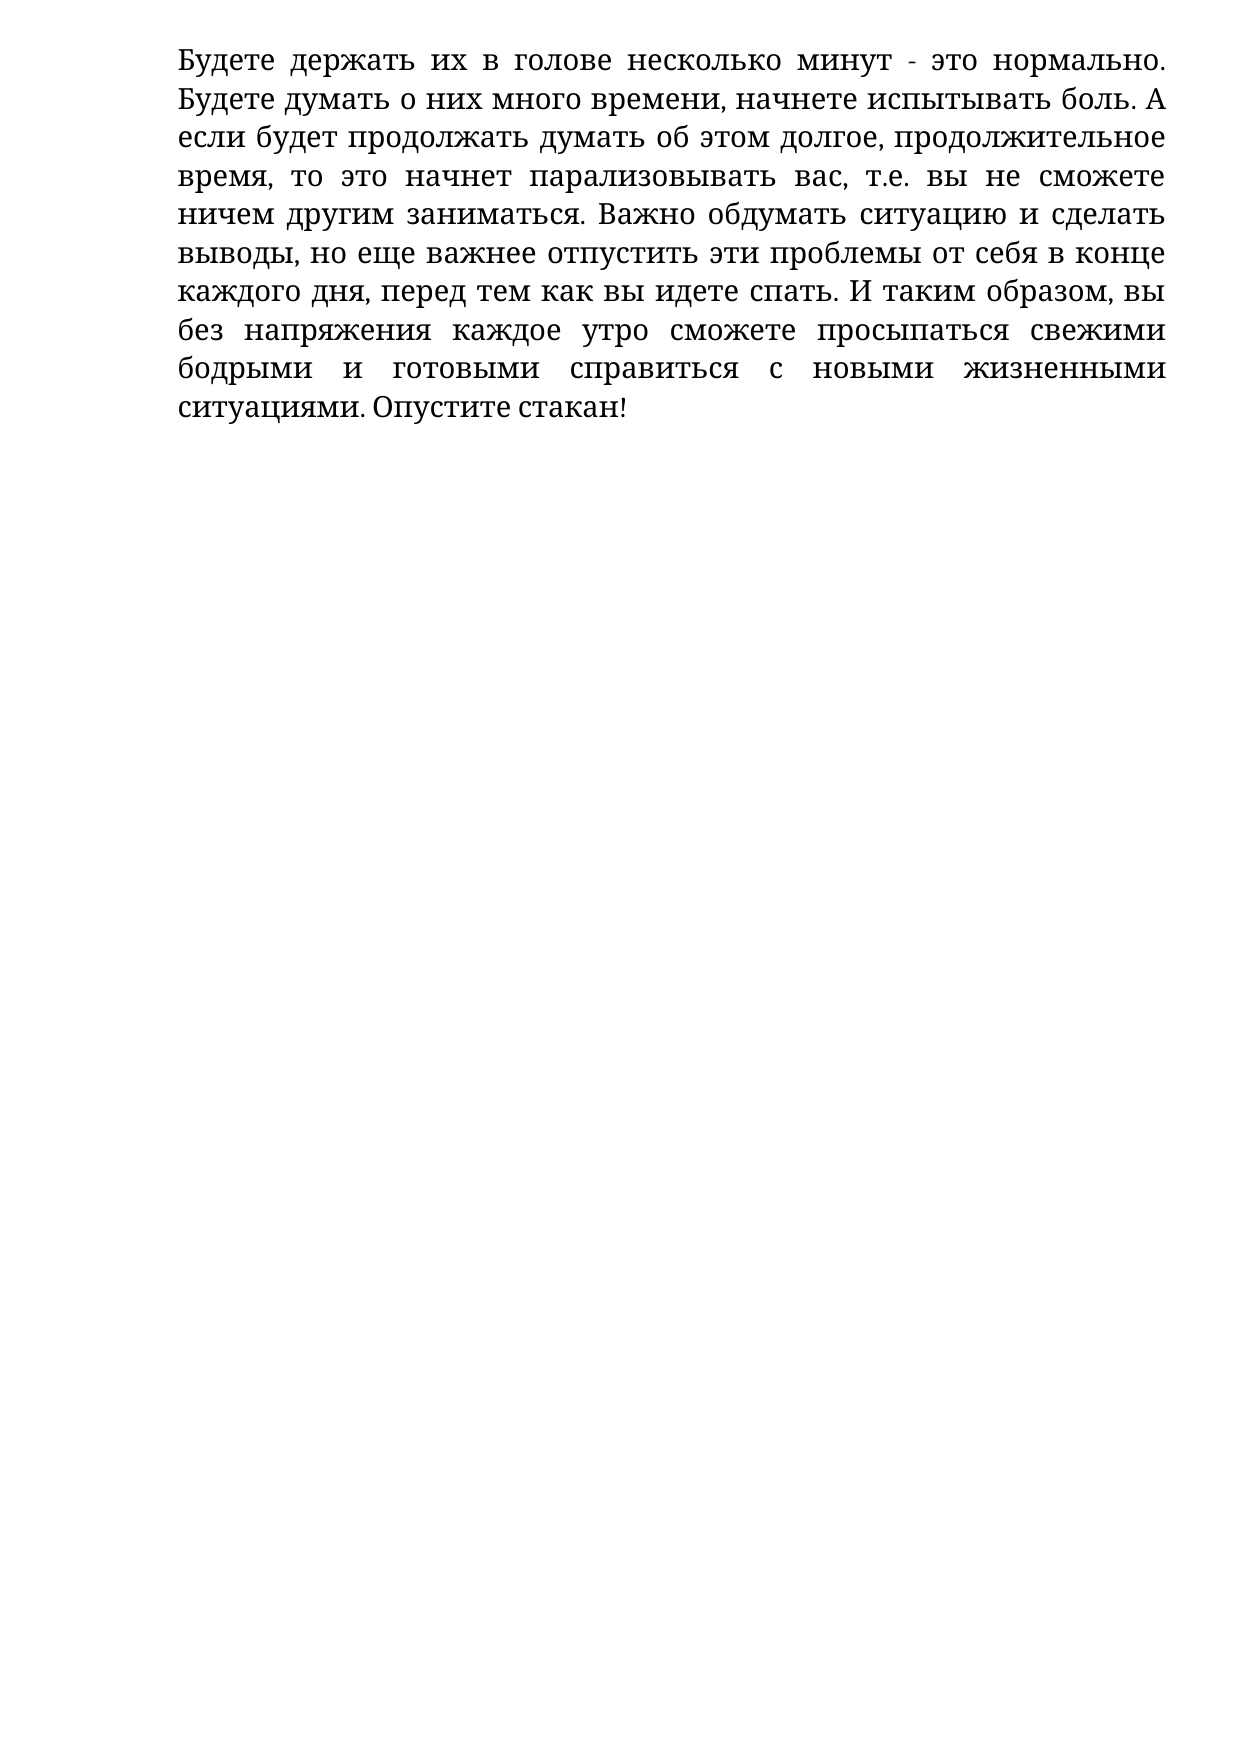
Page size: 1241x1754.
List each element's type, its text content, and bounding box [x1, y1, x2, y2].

text Будете держать их в голове несколько минут - это нормально. Будете думать о них много времени, начнете испытывать боль. А если будет продолжать думать об этом долгое, продолжительное время, то это начнет парализовывать вас, т.е. вы не сможете ничем другим заниматься. Важно обдумать ситуацию и сделать выводы, но еще важнее отпустить эти проблемы от себя в конце каждого дня, перед тем как вы идете спать. И таким образом, вы без напряжения каждое утро сможете просыпаться свежими бодрыми и готовыми справиться с новыми жизненными ситуациями. Опустите стакан! [177, 44, 1167, 425]
